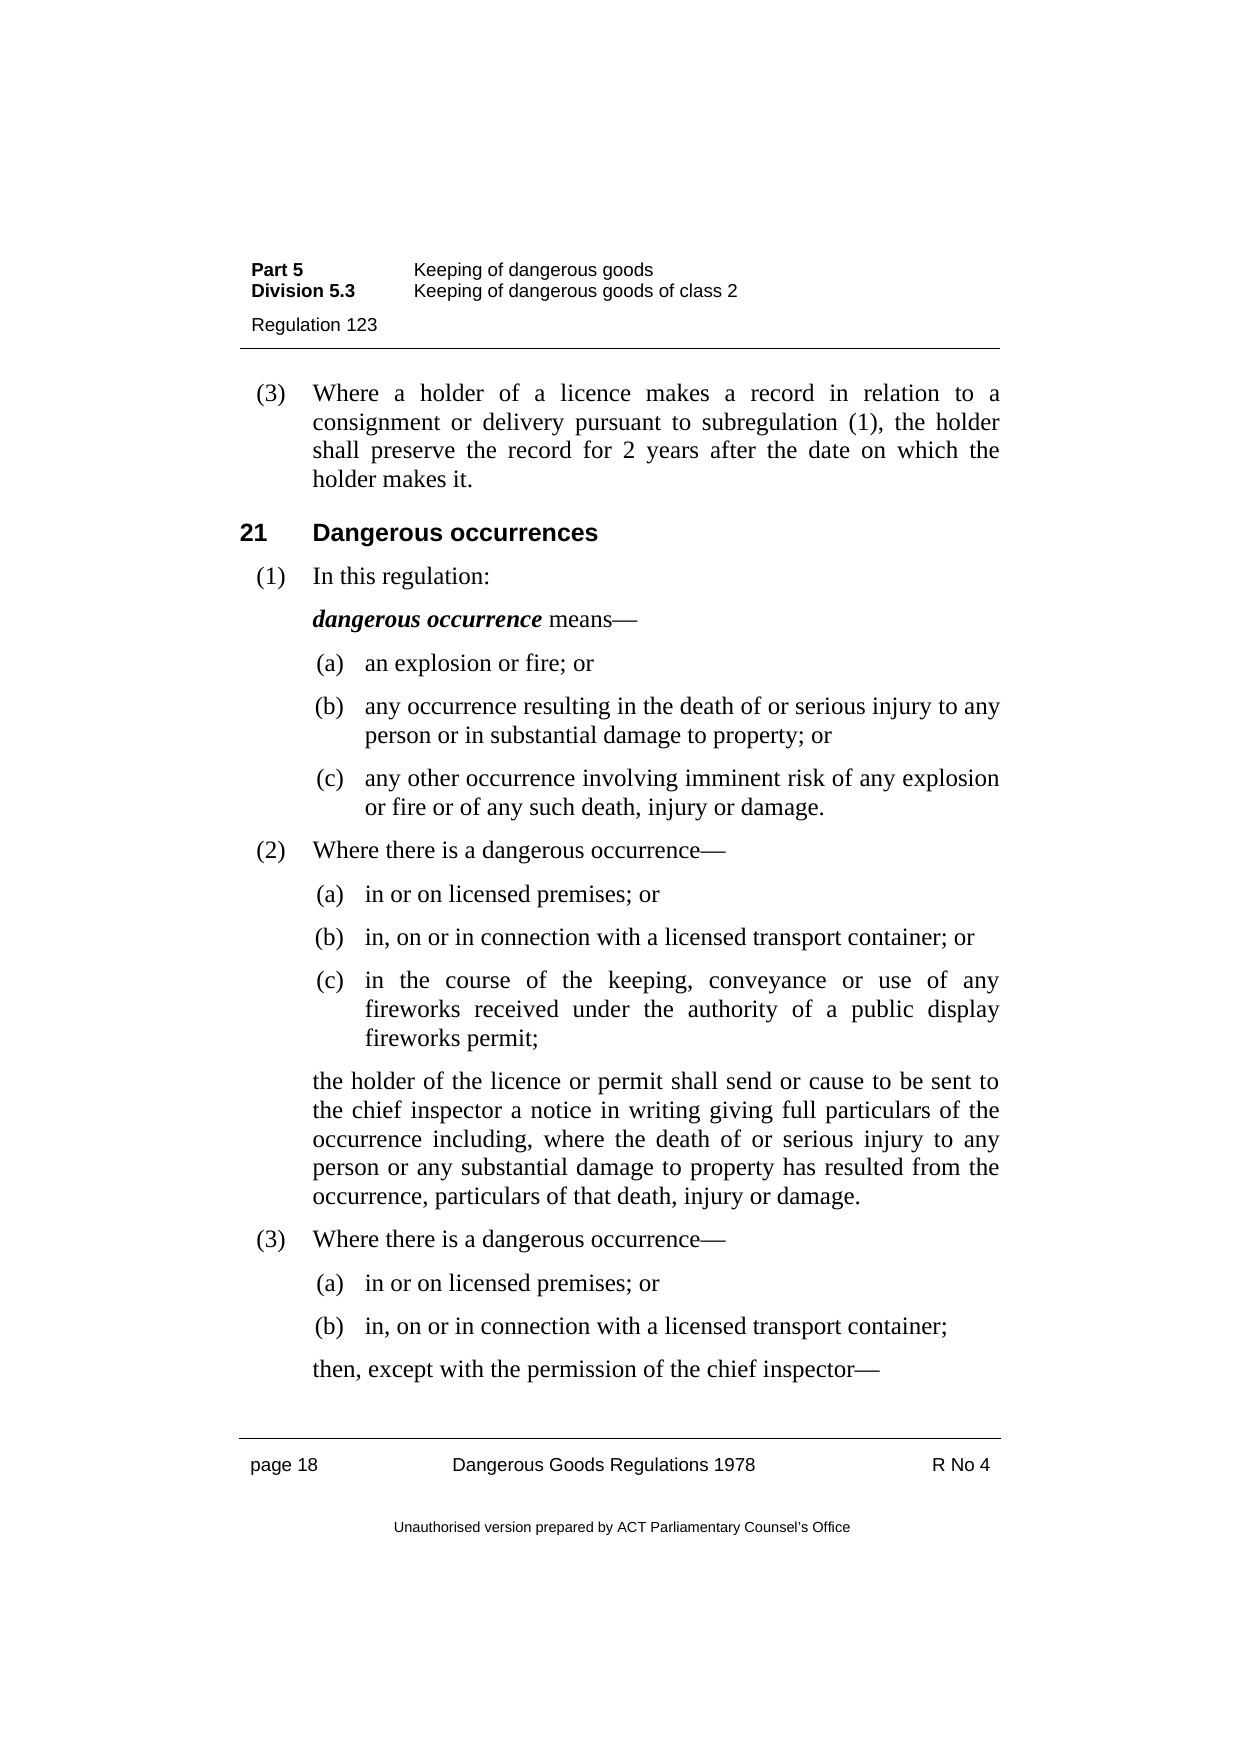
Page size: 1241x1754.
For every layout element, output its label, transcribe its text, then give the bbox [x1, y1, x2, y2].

text (c) in the course of the keeping, conveyance or use of any fireworks received under the authority of a public display fireworks permit; [239, 965, 1001, 1052]
text (3) Where a holder of a licence makes a record in relation to a consignment or delivery pursuant to subregulation (1), the holder shall preserve the record for 2 years after the date on which the holder makes it. [239, 378, 1001, 493]
text (a) in or on licensed premises; or [239, 1268, 1001, 1297]
text the holder of the licence or permit shall send or cause to be sent to the chief inspector a notice in writing giving full particulars of the occurrence including, where the death of or serious injury to any person or any substantial damage to property has resulted from the occurrence, particulars of that death, injury or damage. [312, 1066, 1001, 1210]
text (a) in or on licensed premises; or [239, 879, 1001, 907]
text (a) an explosion or fire; or [239, 648, 1001, 677]
text (2) Where there is a dangerous occurrence— [239, 835, 1001, 864]
text (b) in, on or in connection with a licensed transport container; or [239, 922, 1001, 951]
text (1) In this regulation: [239, 561, 1001, 590]
text then, except with the permission of the chief inspector— [312, 1354, 1001, 1383]
text (b) in, on or in connection with a licensed transport container; [239, 1311, 1001, 1340]
text (3) Where there is a dangerous occurrence— [239, 1224, 1001, 1253]
text (c) any other occurrence involving imminent risk of any explosion or fire or of any such death, injury or damage. [239, 763, 1001, 821]
text 21 Dangerous occurrences [239, 518, 1001, 547]
text dangerous occurrence means— [312, 604, 1001, 633]
text (b) any occurrence resulting in the death of or serious injury to any person or in substantial damage to property; or [239, 691, 1001, 749]
